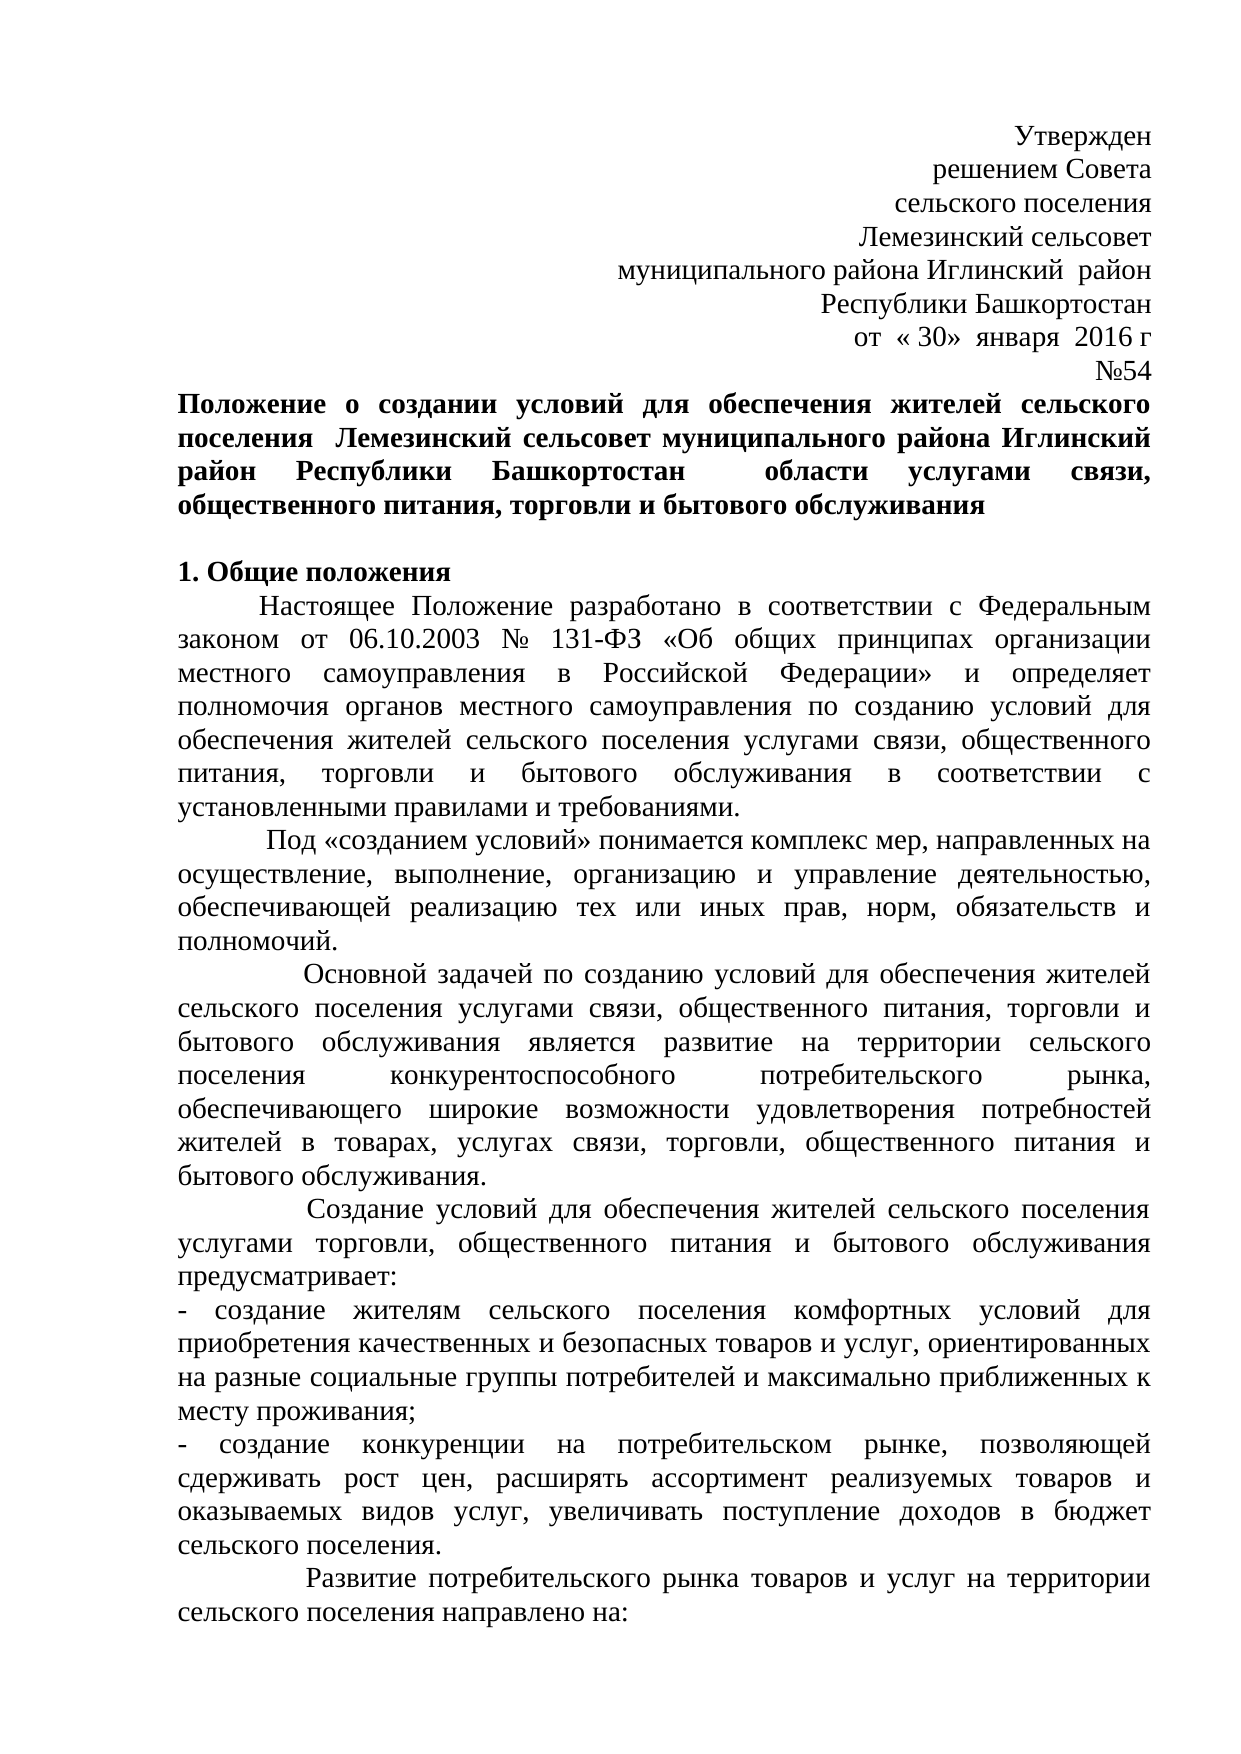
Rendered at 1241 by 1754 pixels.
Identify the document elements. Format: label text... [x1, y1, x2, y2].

text сельского поселения [177, 185, 1152, 219]
text от « 30» января 2016 г [177, 319, 1152, 353]
text - создание жителям сельского поселения комфортных условий для приобретения качественных и безопасных товаров и услуг, ориентированных на разные социальные группы потребителей и максимально приближенных к месту проживания; [177, 1292, 1152, 1426]
text Под «созданием условий» понимается комплекс мер, направленных на осуществление, выполнение, организацию и управление деятельностью, обеспечивающей реализацию тех или иных прав, норм, обязательств и полномочий. [177, 822, 1152, 957]
text Настоящее Положение разработано в соответствии с Федеральным законом от 06.10.2003 № 131-ФЗ «Об общих принципах организации местного самоуправления в Российской Федерации» и определяет полномочия органов местного самоуправления по созданию условий для обеспечения жителей сельского поселения услугами связи, общественного питания, торговли и бытового обслуживания в соответствии с установленными правилами и требованиями. [177, 588, 1152, 822]
text 1. Общие положения [177, 554, 1152, 588]
text Лемезинский сельсовет [177, 219, 1152, 252]
text Развитие потребительского рынка товаров и услуг на территории сельского поселения направлено на: [177, 1560, 1152, 1627]
text Утвержден [177, 118, 1152, 152]
text Основной задачей по созданию условий для обеспечения жителей сельского поселения услугами связи, общественного питания, торговли и бытового обслуживания является развитие на территории сельского поселения конкурентоспособного потребительского рынка, обеспечивающего широкие возможности удовлетворения потребностей жителей в товарах, услугах связи, торговли, общественного питания и бытового обслуживания. [177, 957, 1152, 1191]
text - создание конкуренции на потребительском рынке, позволяющей сдерживать рост цен, расширять ассортимент реализуемых товаров и оказываемых видов услуг, увеличивать поступление доходов в бюджет сельского поселения. [177, 1426, 1152, 1560]
text Создание условий для обеспечения жителей сельского поселения услугами торговли, общественного питания и бытового обслуживания предусматривает: [177, 1191, 1152, 1292]
text муниципального района Иглинский район [177, 252, 1152, 286]
text Республики Башкортостан [177, 286, 1152, 319]
text решением Совета [177, 152, 1152, 185]
text №54 [177, 353, 1152, 386]
text Положение о создании условий для обеспечения жителей сельского поселения Лемезинский сельсовет муниципального района Иглинский район Республики Башкортостан области услугами связи, общественного питания, торговли и бытового обслуживания [177, 386, 1152, 521]
